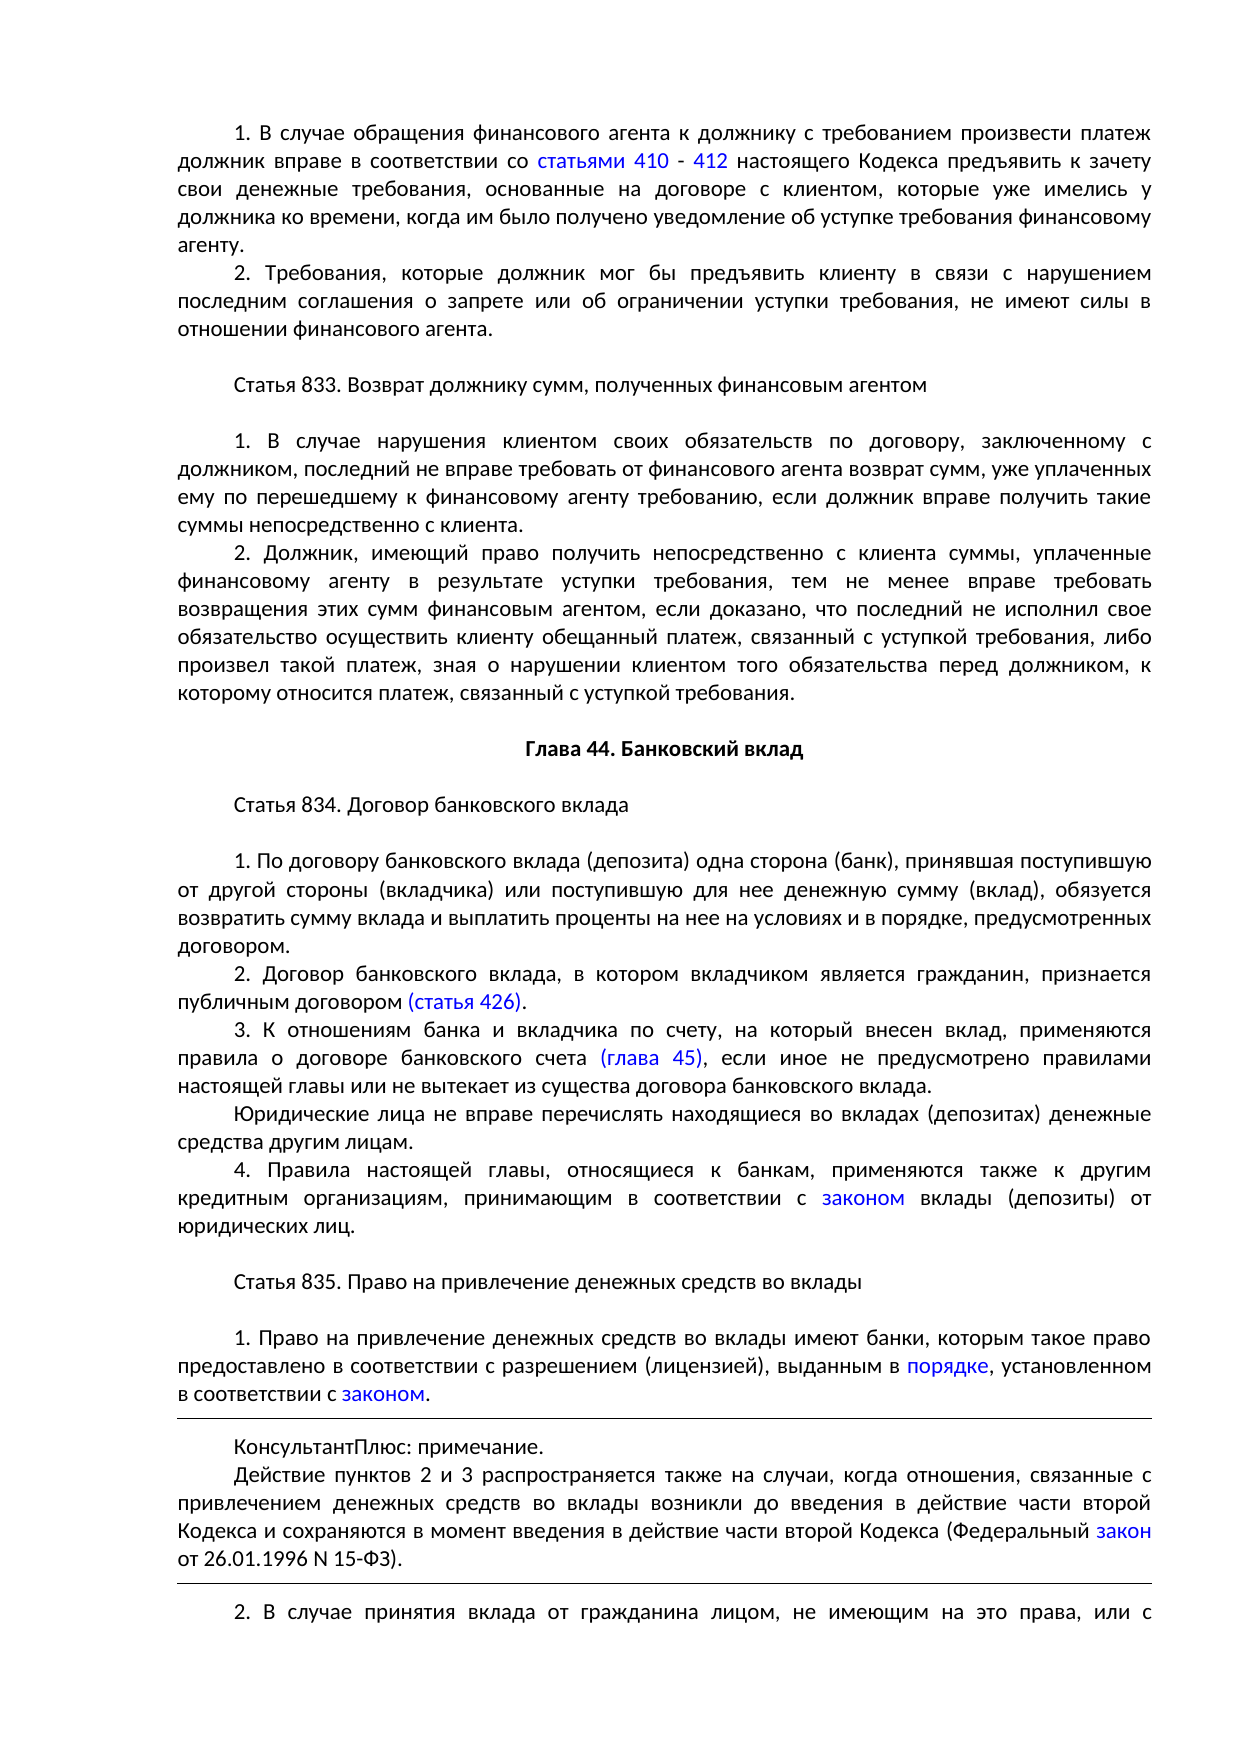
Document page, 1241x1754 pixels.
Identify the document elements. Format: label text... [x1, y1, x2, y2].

text 1. В случае нарушения клиентом своих обязательств по договору, заключенному с должником, последний не вправе требовать от финансового агента возврат сумм, уже уплаченных ему по перешедшему к финансовому агенту требованию, если должник вправе получить такие суммы непосредственно с клиента. [177, 426, 1152, 538]
text 1. По договору банковского вклада (депозита) одна сторона (банк), принявшая поступившую от другой стороны (вкладчика) или поступившую для нее денежную сумму (вклад), обязуется возвратить сумму вклада и выплатить проценты на нее на условиях и в порядке, предусмотренных договором. [177, 847, 1152, 959]
text КонсультантПлюс: примечание. [177, 1432, 1152, 1460]
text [177, 1597, 1152, 1625]
text 1. Право на привлечение денежных средств во вклады имеют банки, которым такое право предоставлено в соответствии с разрешением (лицензией), выданным в порядке, установленном в соответствии с законом. [177, 1323, 1152, 1407]
text Юридические лица не вправе перечислять находящиеся во вкладах (депозитах) денежные средства другим лицам. [177, 1099, 1152, 1155]
text 2. Должник, имеющий право получить непосредственно с клиента суммы, уплаченные финансовому агенту в результате уступки требования, тем не менее вправе требовать возвращения этих сумм финансовым агентом, если доказано, что последний не исполнил свое обязательство осуществить клиенту обещанный платеж, связанный с уступкой требования, либо произвел такой платеж, зная о нарушении клиентом того обязательства перед должником, к которому относится платеж, связанный с уступкой требования. [177, 538, 1152, 707]
text Статья 834. Договор банковского вклада [177, 791, 1152, 819]
text Статья 835. Право на привлечение денежных средств во вклады [177, 1267, 1152, 1295]
title Глава 44. Банковский вклад [177, 734, 1152, 763]
text 2. Договор банковского вклада, в котором вкладчиком является гражданин, признается публичным договором (статья 426). [177, 959, 1152, 1015]
text 2. Требования, которые должник мог бы предъявить клиенту в связи с нарушением последним соглашения о запрете или об ограничении уступки требования, не имеют силы в отношении финансового агента. [177, 258, 1152, 342]
text 4. Правила настоящей главы, относящиеся к банкам, применяются также к другим кредитным организациям, принимающим в соответствии с законом вклады (депозиты) от юридических лиц. [177, 1155, 1152, 1239]
text 3. К отношениям банка и вкладчика по счету, на который внесен вклад, применяются правила о договоре банковского счета (глава 45), если иное не предусмотрено правилами настоящей главы или не вытекает из существа договора банковского вклада. [177, 1015, 1152, 1099]
text Статья 833. Возврат должнику сумм, полученных финансовым агентом [177, 370, 1152, 398]
text 1. В случае обращения финансового агента к должнику с требованием произвести платеж должник вправе в соответствии со статьями 410 - 412 настоящего Кодекса предъявить к зачету свои денежные требования, основанные на договоре с клиентом, которые уже имелись у должника ко времени, когда им было получено уведомление об уступке требования финансовому агенту. [177, 118, 1152, 258]
text Действие пунктов 2 и 3 распространяется также на случаи, когда отношения, связанные с привлечением денежных средств во вклады возникли до введения в действие части второй Кодекса и сохраняются в момент введения в действие части второй Кодекса (Федеральный закон от 26.01.1996 N 15-ФЗ). [177, 1460, 1152, 1572]
